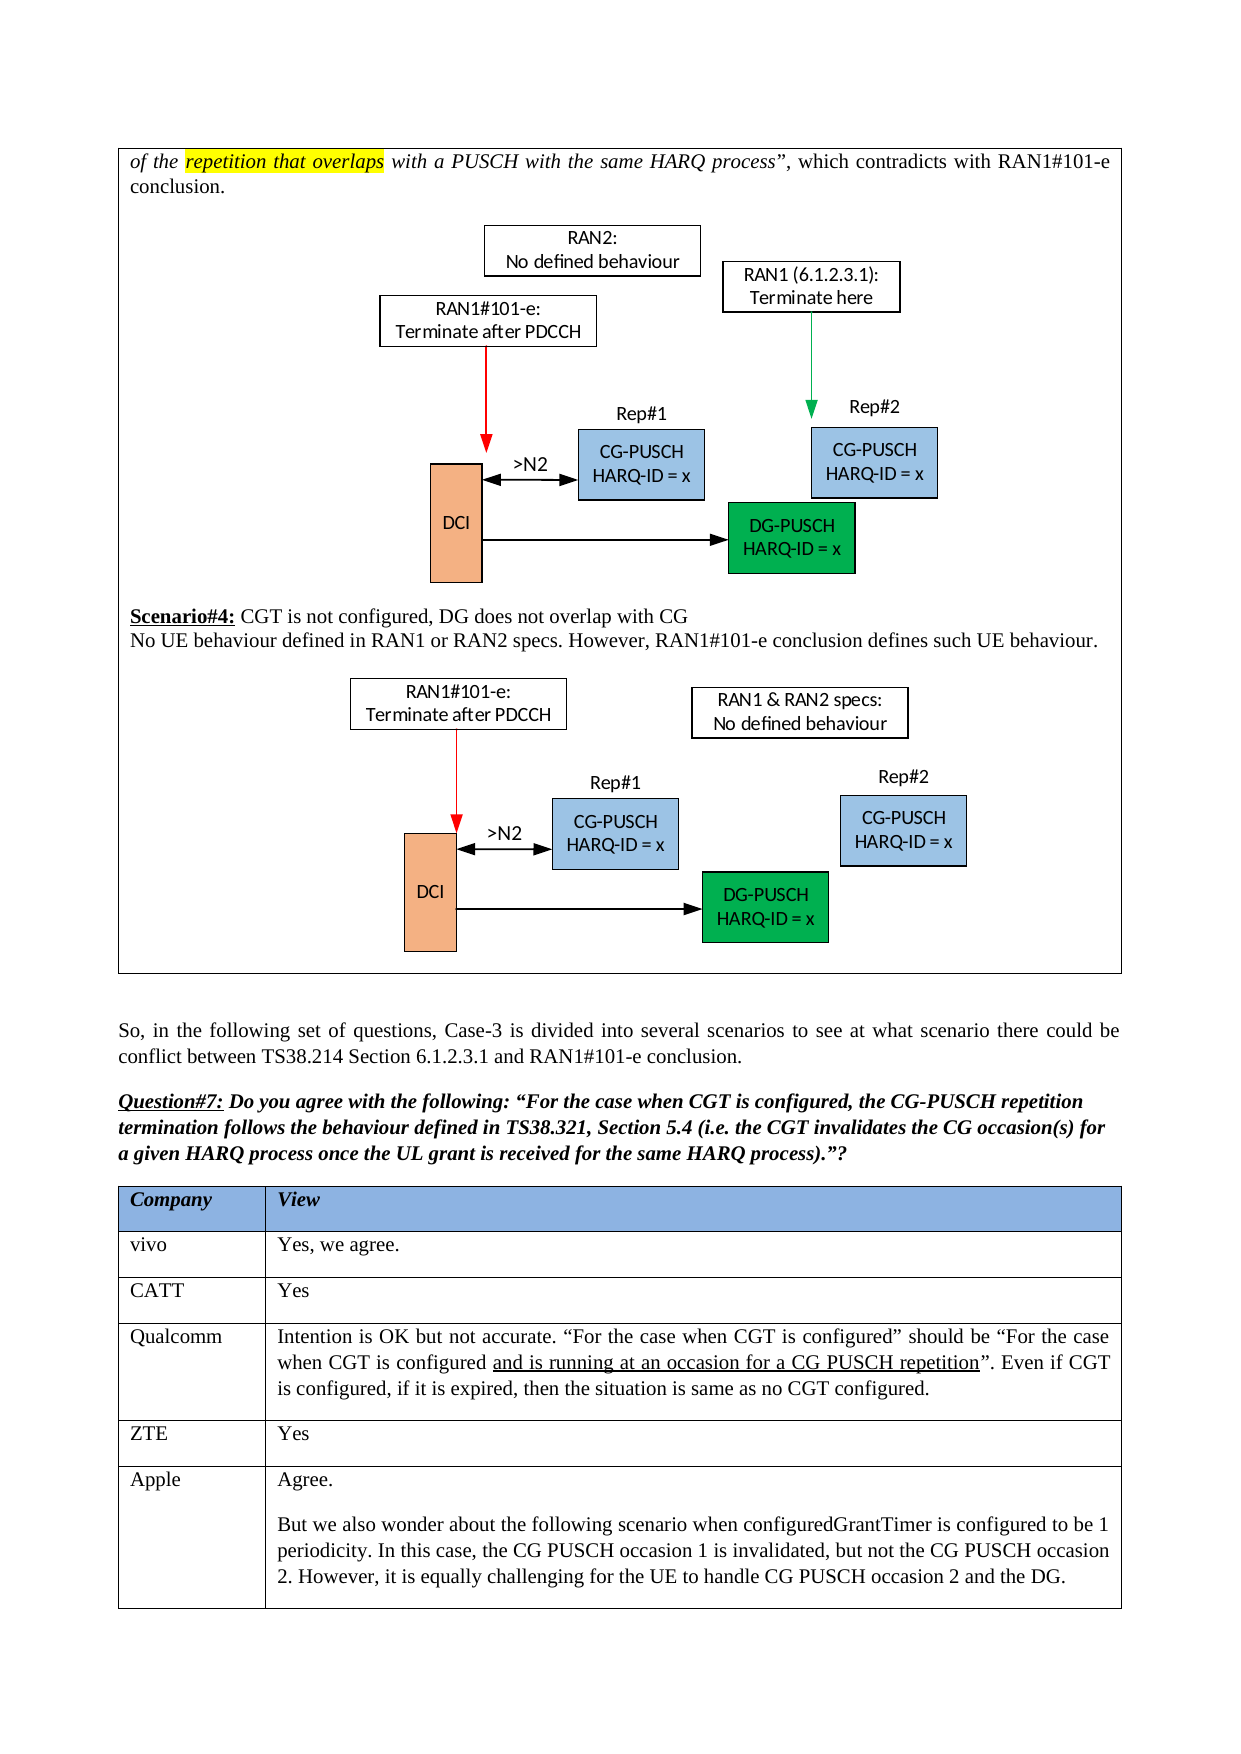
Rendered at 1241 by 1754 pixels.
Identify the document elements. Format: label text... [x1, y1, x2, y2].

text Question#7: Do you agree with the following: “For the case when CGT is configured, the CG-PUSCH repetition termination follows the behaviour defined in TS38.321, Section 5.4 (i.e. the CGT invalidates the CG occasion(s) for a given HARQ process once the UL grant is received for the same HARQ process).”? [118, 1089, 1122, 1165]
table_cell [266, 1467, 1121, 1608]
text So, in the following set of questions, Case-3 is divided into several scenarios to see at what scenario there could be conflict between TS38.214 Section 6.1.2.3.1 and RAN1#101-e conclusion. [118, 1018, 1122, 1068]
table_cell Qualcomm [119, 1324, 265, 1420]
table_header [119, 149, 1121, 973]
table_cell Yes [266, 1278, 1121, 1323]
table_cell vivo [119, 1232, 265, 1277]
table_cell CATT [119, 1278, 265, 1323]
table_cell Yes, we agree. [266, 1232, 1121, 1277]
table_header View [266, 1187, 1121, 1231]
table_cell Yes [266, 1421, 1121, 1466]
table_cell Intention is OK but not accurate. “For the case when CGT is configured” should be “For the case when CGT is configured and is running at an occasion for a CG PUSCH repetition”. Even if CGT is configured, if it is expired, then the situation is same as no CGT configured. [266, 1324, 1121, 1420]
table_cell ZTE [119, 1421, 265, 1466]
table_cell Apple [119, 1467, 265, 1608]
table_header Company [119, 1187, 265, 1231]
